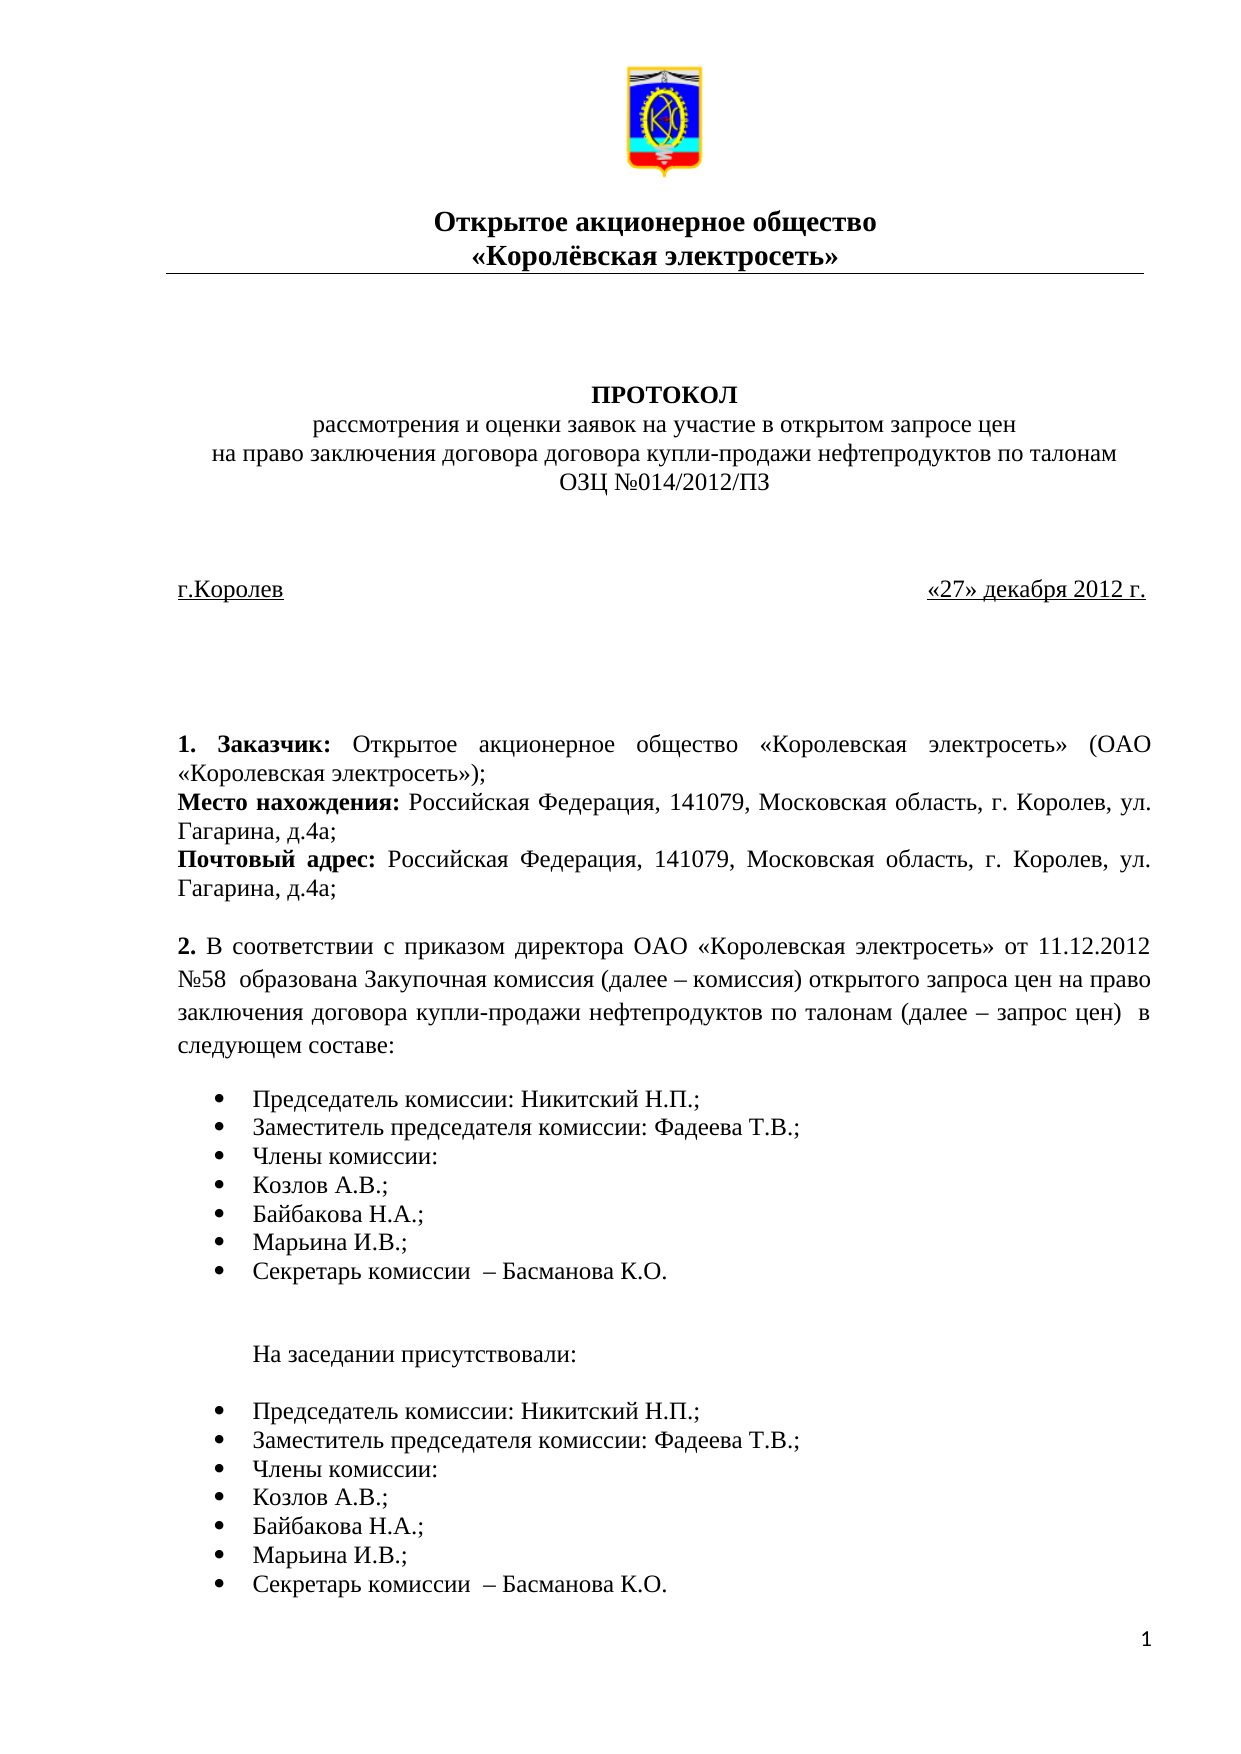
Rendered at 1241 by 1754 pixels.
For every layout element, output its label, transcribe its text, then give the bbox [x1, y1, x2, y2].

list Козлов А.В.; [215, 1482, 1152, 1511]
subtitle рассмотрения и оценки заявок на участие в открытом запросе цен [177, 409, 1152, 438]
list Байбакова Н.А.; [215, 1199, 1152, 1227]
text 2. В соответствии с приказом директора ОАО «Королевская электросеть» от 11.12.2012 №58 образована Закупочная комиссия (далее – комиссия) открытого запроса цен на право заключения договора купли-продажи нефтепродуктов по талонам (далее – запрос цен) в следующем составе: [177, 931, 1152, 1058]
text На заседании присутствовали: [252, 1339, 1152, 1367]
subtitle на право заключения договора договора купли-продажи нефтепродуктов по талонам [177, 438, 1152, 467]
title Открытое акционерное общество [166, 204, 1144, 238]
list Председатель комиссии: Никитский Н.П.; [215, 1084, 1152, 1112]
list Марьина И.В.; [215, 1540, 1152, 1569]
subtitle ПРОТОКОЛ [177, 381, 1152, 409]
list Место нахождения: Российская Федерация, 141079, Московская область, г. Королев, ул. Гагарина, д.4а; [177, 787, 1152, 844]
list Председатель комиссии: Никитский Н.П.; [215, 1396, 1152, 1425]
text ОЗЦ №014/2012/ПЗ [177, 467, 1152, 496]
list Заместитель председателя комиссии: Фадеева Т.В.; [215, 1112, 1152, 1141]
list Члены комиссии: [215, 1454, 1152, 1482]
list Секретарь комиссии – Басманова К.О. [215, 1569, 1152, 1597]
list Секретарь комиссии – Басманова К.О. [215, 1256, 1152, 1285]
list Почтовый адрес: Российская Федерация, 141079, Московская область, г. Королев, ул. Гагарина, д.4а; [177, 844, 1152, 902]
list Члены комиссии: [215, 1141, 1152, 1170]
title «Королёвская электросеть» [166, 238, 1144, 273]
list Заместитель председателя комиссии: Фадеева Т.В.; [215, 1425, 1152, 1454]
list Марьина И.В.; [215, 1227, 1152, 1256]
list Козлов А.В.; [215, 1170, 1152, 1199]
list 1. Заказчик: Открытое акционерное общество «Королевская электросеть» (ОАО «Королевская электросеть»); [177, 729, 1152, 787]
list Байбакова Н.А.; [215, 1511, 1152, 1540]
text г.Королев «27» декабря 2012 г. [177, 574, 1152, 602]
